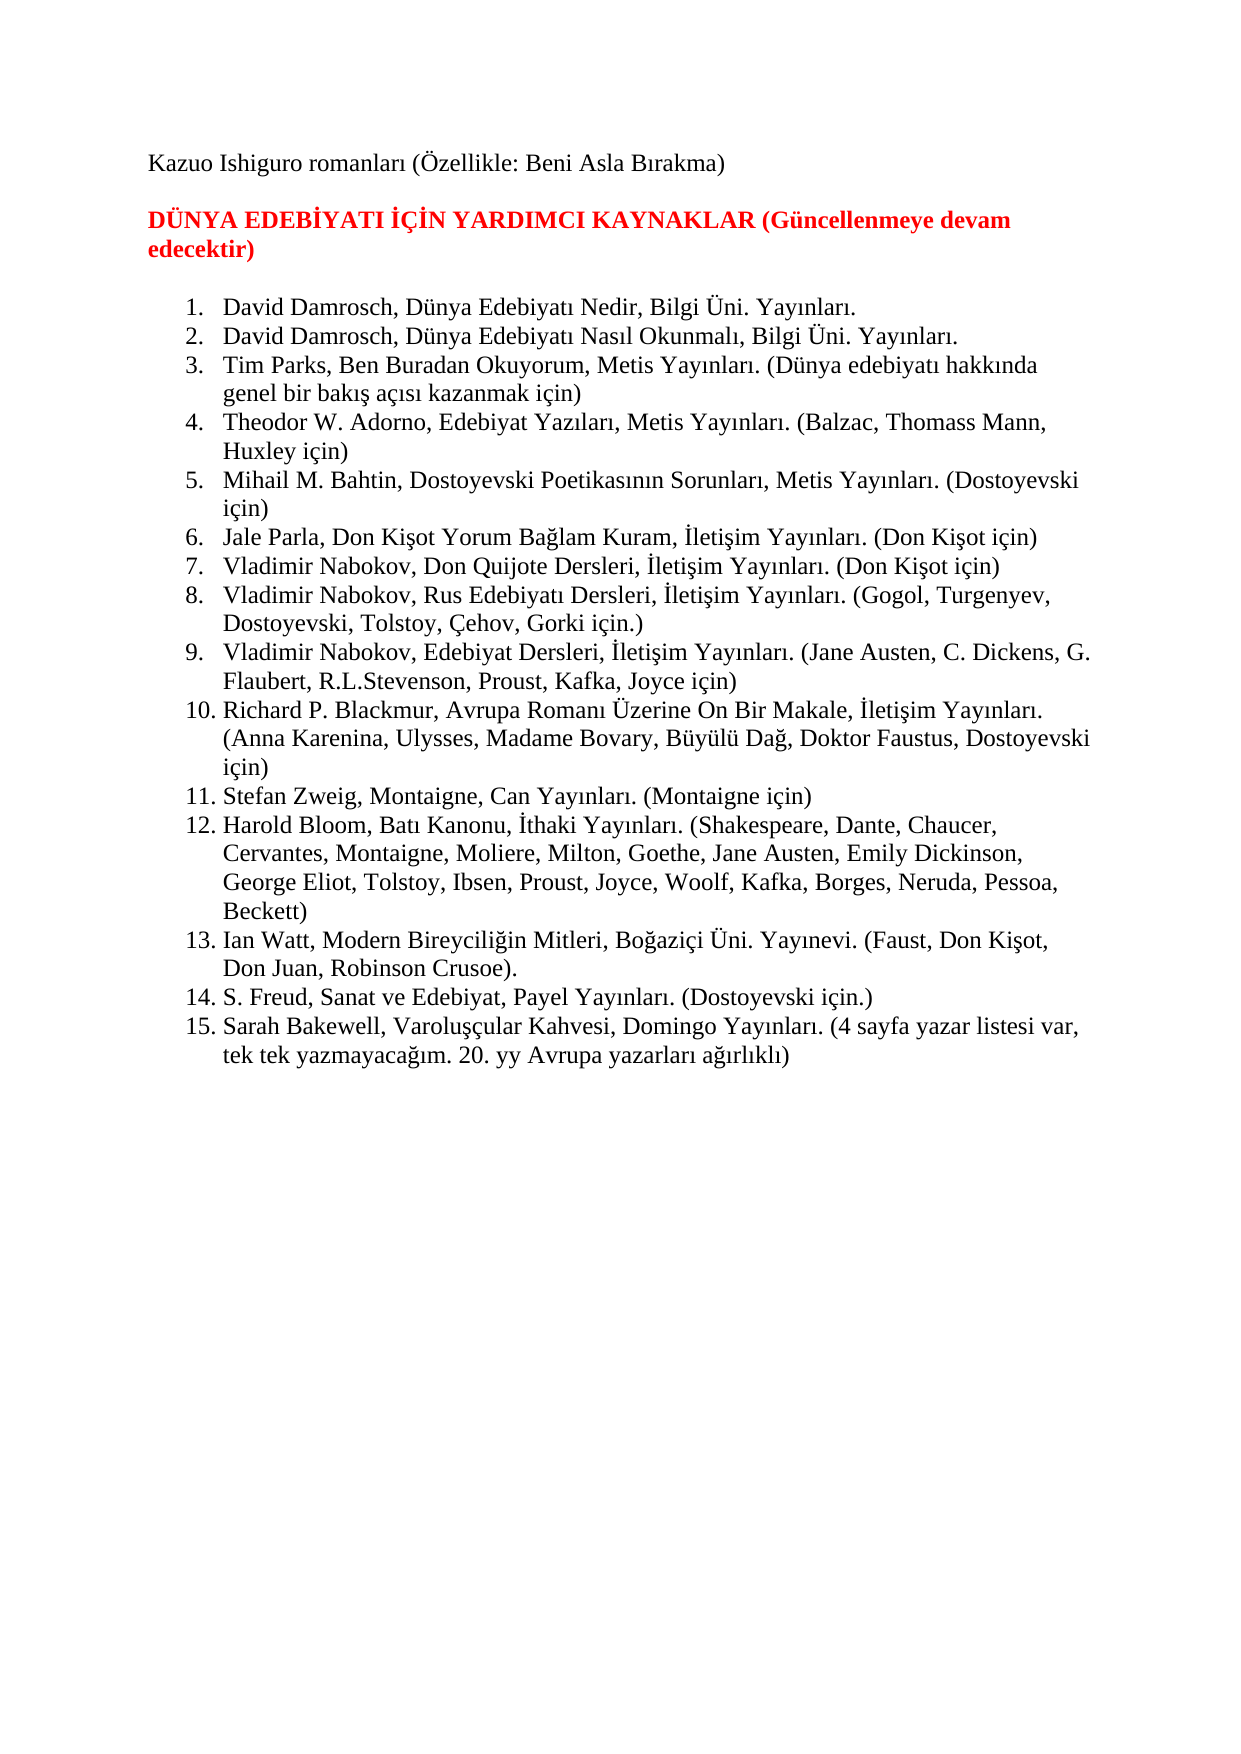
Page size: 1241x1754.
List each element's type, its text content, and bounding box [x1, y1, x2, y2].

list Jale Parla, Don Kişot Yorum Bağlam Kuram, İletişim Yayınları. (Don Kişot için) [185, 522, 1093, 551]
list David Damrosch, Dünya Edebiyatı Nasıl Okunmalı, Bilgi Üni. Yayınları. [185, 321, 1093, 350]
list Mihail M. Bahtin, Dostoyevski Poetikasının Sorunları, Metis Yayınları. (Dostoyevski için) [185, 465, 1093, 522]
text DÜNYA EDEBİYATI İÇİN YARDIMCI KAYNAKLAR (Güncellenmeye devam edecektir) [148, 206, 1093, 263]
text Kazuo Ishiguro romanları (Özellikle: Beni Asla Bırakma) [148, 148, 1093, 176]
list Vladimir Nabokov, Edebiyat Dersleri, İletişim Yayınları. (Jane Austen, C. Dickens, G. Flaubert, R.L.Stevenson, Proust, Kafka, Joyce için) [185, 637, 1093, 695]
list Sarah Bakewell, Varoluşçular Kahvesi, Domingo Yayınları. (4 sayfa yazar listesi var, tek tek yazmayacağım. 20. yy Avrupa yazarları ağırlıklı) [185, 1011, 1093, 1068]
list Ian Watt, Modern Bireyciliğin Mitleri, Boğaziçi Üni. Yayınevi. (Faust, Don Kişot, Don Juan, Robinson Crusoe). [185, 925, 1093, 982]
list Harold Bloom, Batı Kanonu, İthaki Yayınları. (Shakespeare, Dante, Chaucer, Cervantes, Montaigne, Moliere, Milton, Goethe, Jane Austen, Emily Dickinson, George Eliot, Tolstoy, Ibsen, Proust, Joyce, Woolf, Kafka, Borges, Neruda, Pessoa, Beckett) [185, 810, 1093, 925]
list Vladimir Nabokov, Rus Edebiyatı Dersleri, İletişim Yayınları. (Gogol, Turgenyev, Dostoyevski, Tolstoy, Çehov, Gorki için.) [185, 580, 1093, 637]
list Stefan Zweig, Montaigne, Can Yayınları. (Montaigne için) [185, 781, 1093, 810]
list S. Freud, Sanat ve Edebiyat, Payel Yayınları. (Dostoyevski için.) [185, 982, 1093, 1011]
list Richard P. Blackmur, Avrupa Romanı Üzerine On Bir Makale, İletişim Yayınları. (Anna Karenina, Ulysses, Madame Bovary, Büyülü Dağ, Doktor Faustus, Dostoyevski için) [185, 695, 1093, 781]
list Theodor W. Adorno, Edebiyat Yazıları, Metis Yayınları. (Balzac, Thomass Mann, Huxley için) [185, 407, 1093, 465]
list Tim Parks, Ben Buradan Okuyorum, Metis Yayınları. (Dünya edebiyatı hakkında genel bir bakış açısı kazanmak için) [185, 350, 1093, 407]
list David Damrosch, Dünya Edebiyatı Nedir, Bilgi Üni. Yayınları. [185, 292, 1093, 321]
list Vladimir Nabokov, Don Quijote Dersleri, İletişim Yayınları. (Don Kişot için) [185, 551, 1093, 580]
